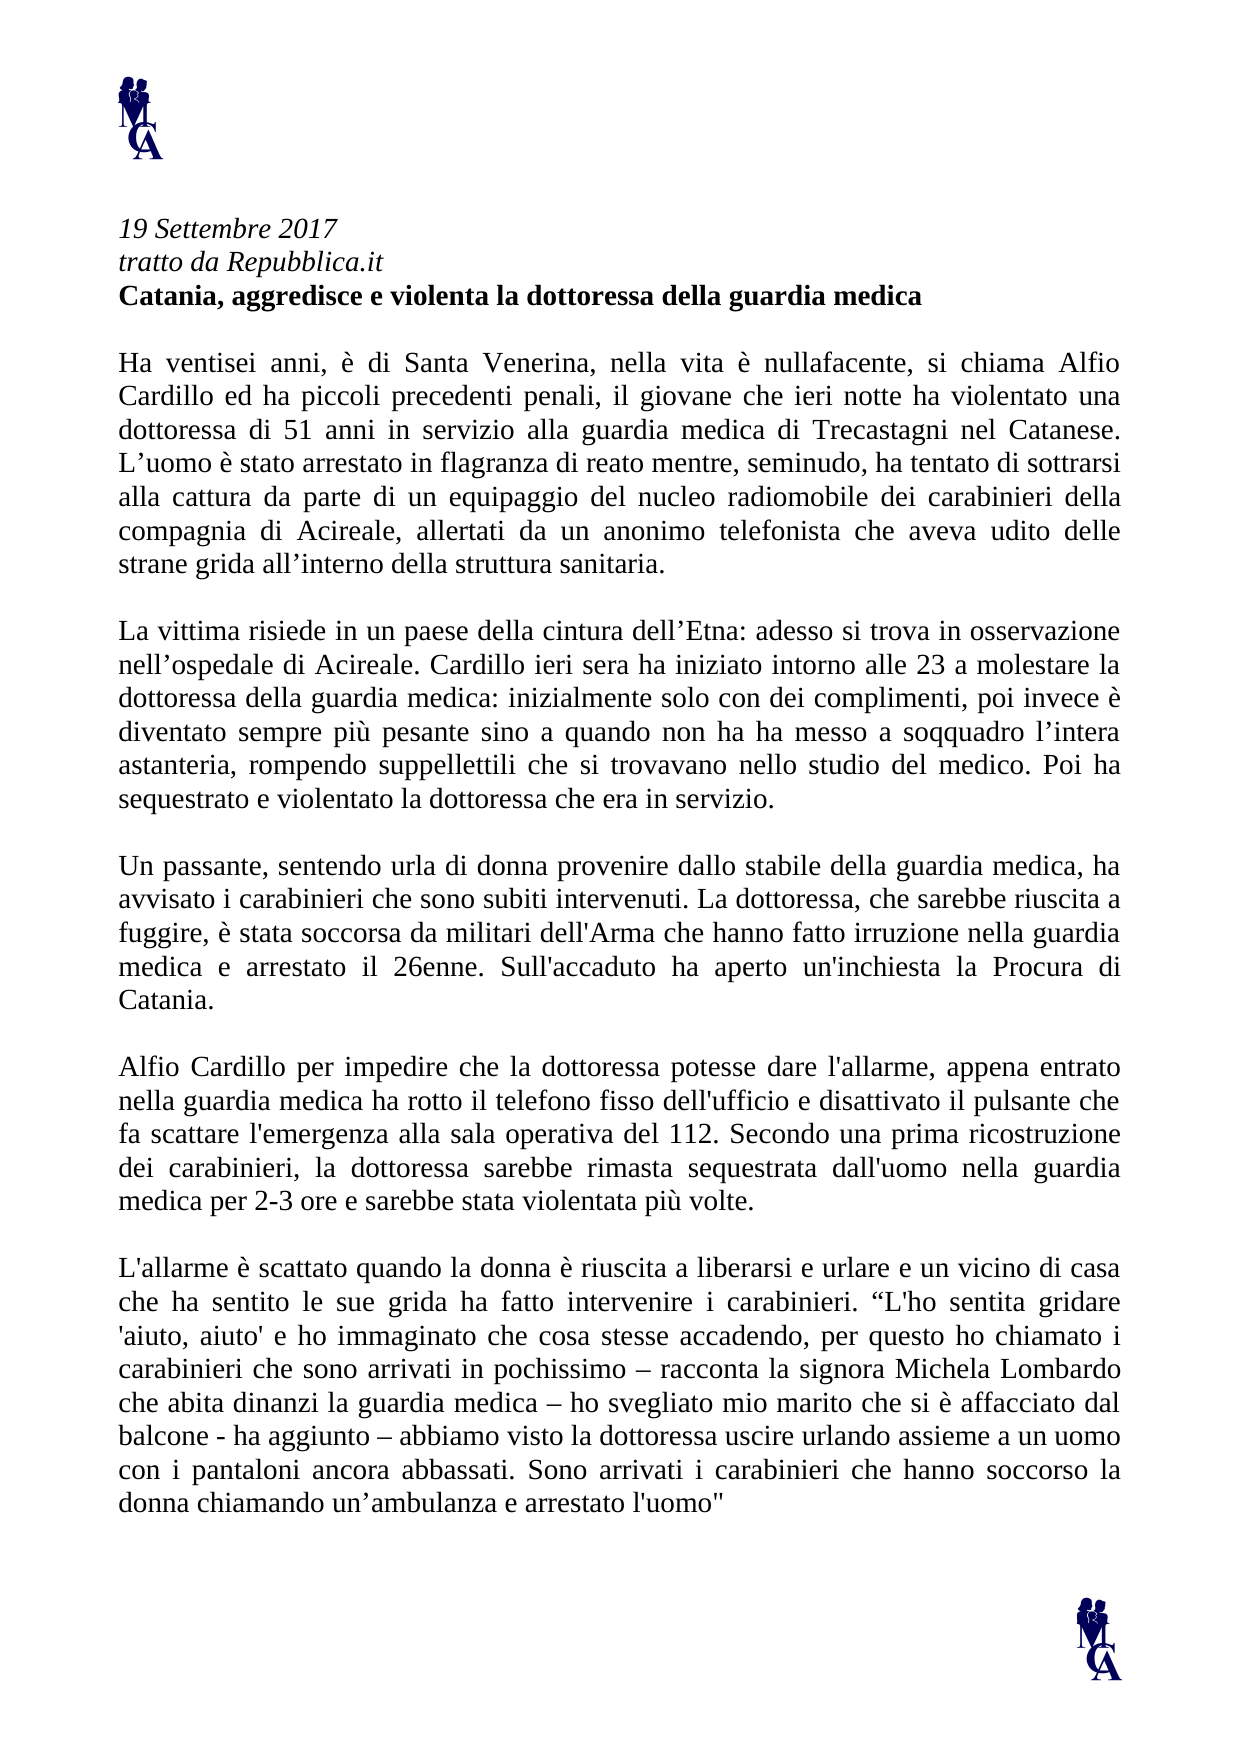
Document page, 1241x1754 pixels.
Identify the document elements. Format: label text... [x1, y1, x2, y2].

text Alfio Cardillo per impedire che la dottoressa potesse dare l'allarme, appena entrato nella guardia medica ha rotto il telefono fisso dell'ufficio e disattivato il pulsante che fa scattare l'emergenza alla sala operativa del 112. Secondo una prima ricostruzione dei carabinieri, la dottoressa sarebbe rimasta sequestrata dall'uomo nella guardia medica per 2-3 ore e sarebbe stata violentata più volte. [118, 1049, 1122, 1217]
text Catania, aggredisce e violenta la dottoressa della guardia medica [118, 278, 1122, 311]
text L'allarme è scattato quando la donna è riuscita a liberarsi e urlare e un vicino di casa che ha sentito le sue grida ha fatto intervenire i carabinieri. “L'ho sentita gridare 'aiuto, aiuto' e ho immaginato che cosa stesse accadendo, per questo ho chiamato i carabinieri che sono arrivati in pochissimo – racconta la signora Michela Lombardo che abita dinanzi la guardia medica – ho svegliato mio marito che si è affacciato dal balcone - ha aggiunto – abbiamo visto la dottoressa uscire urlando assieme a un uomo con i pantaloni ancora abbassati. Sono arrivati i carabinieri che hanno soccorso la donna chiamando un’ambulanza e arrestato l'uomo" [118, 1251, 1122, 1519]
picture [1076, 1594, 1123, 1681]
picture [118, 73, 164, 160]
text tratto da Repubblica.it [118, 244, 1122, 278]
text Un passante, sentendo urla di donna provenire dallo stabile della guardia medica, ha avvisato i carabinieri che sono subiti intervenuti. La dottoressa, che sarebbe riuscita a fuggire, è stata soccorsa da militari dell'Arma che hanno fatto irruzione nella guardia medica e arrestato il 26enne. Sull'accaduto ha aperto un'inchiesta la Procura di Catania. [118, 848, 1122, 1016]
text Ha ventisei anni, è di Santa Venerina, nella vita è nullafacente, si chiama Alfio Cardillo ed ha piccoli precedenti penali, il giovane che ieri notte ha violentato una dottoressa di 51 anni in servizio alla guardia medica di Trecastagni nel Catanese. L’uomo è stato arrestato in flagranza di reato mentre, seminudo, ha tentato di sottrarsi alla cattura da parte di un equipaggio del nucleo radiomobile dei carabinieri della compagnia di Acireale, allertati da un anonimo telefonista che aveva udito delle strane grida all’interno della struttura sanitaria. [118, 345, 1122, 580]
text La vittima risiede in un paese della cintura dell’Etna: adesso si trova in osservazione nell’ospedale di Acireale. Cardillo ieri sera ha iniziato intorno alle 23 a molestare la dottoressa della guardia medica: inizialmente solo con dei complimenti, poi invece è diventato sempre più pesante sino a quando non ha ha messo a soqquadro l’intera astanteria, rompendo suppellettili che si trovavano nello studio del medico. Poi ha sequestrato e violentato la dottoressa che era in servizio. [118, 613, 1122, 814]
text 19 Settembre 2017 [118, 211, 1122, 244]
